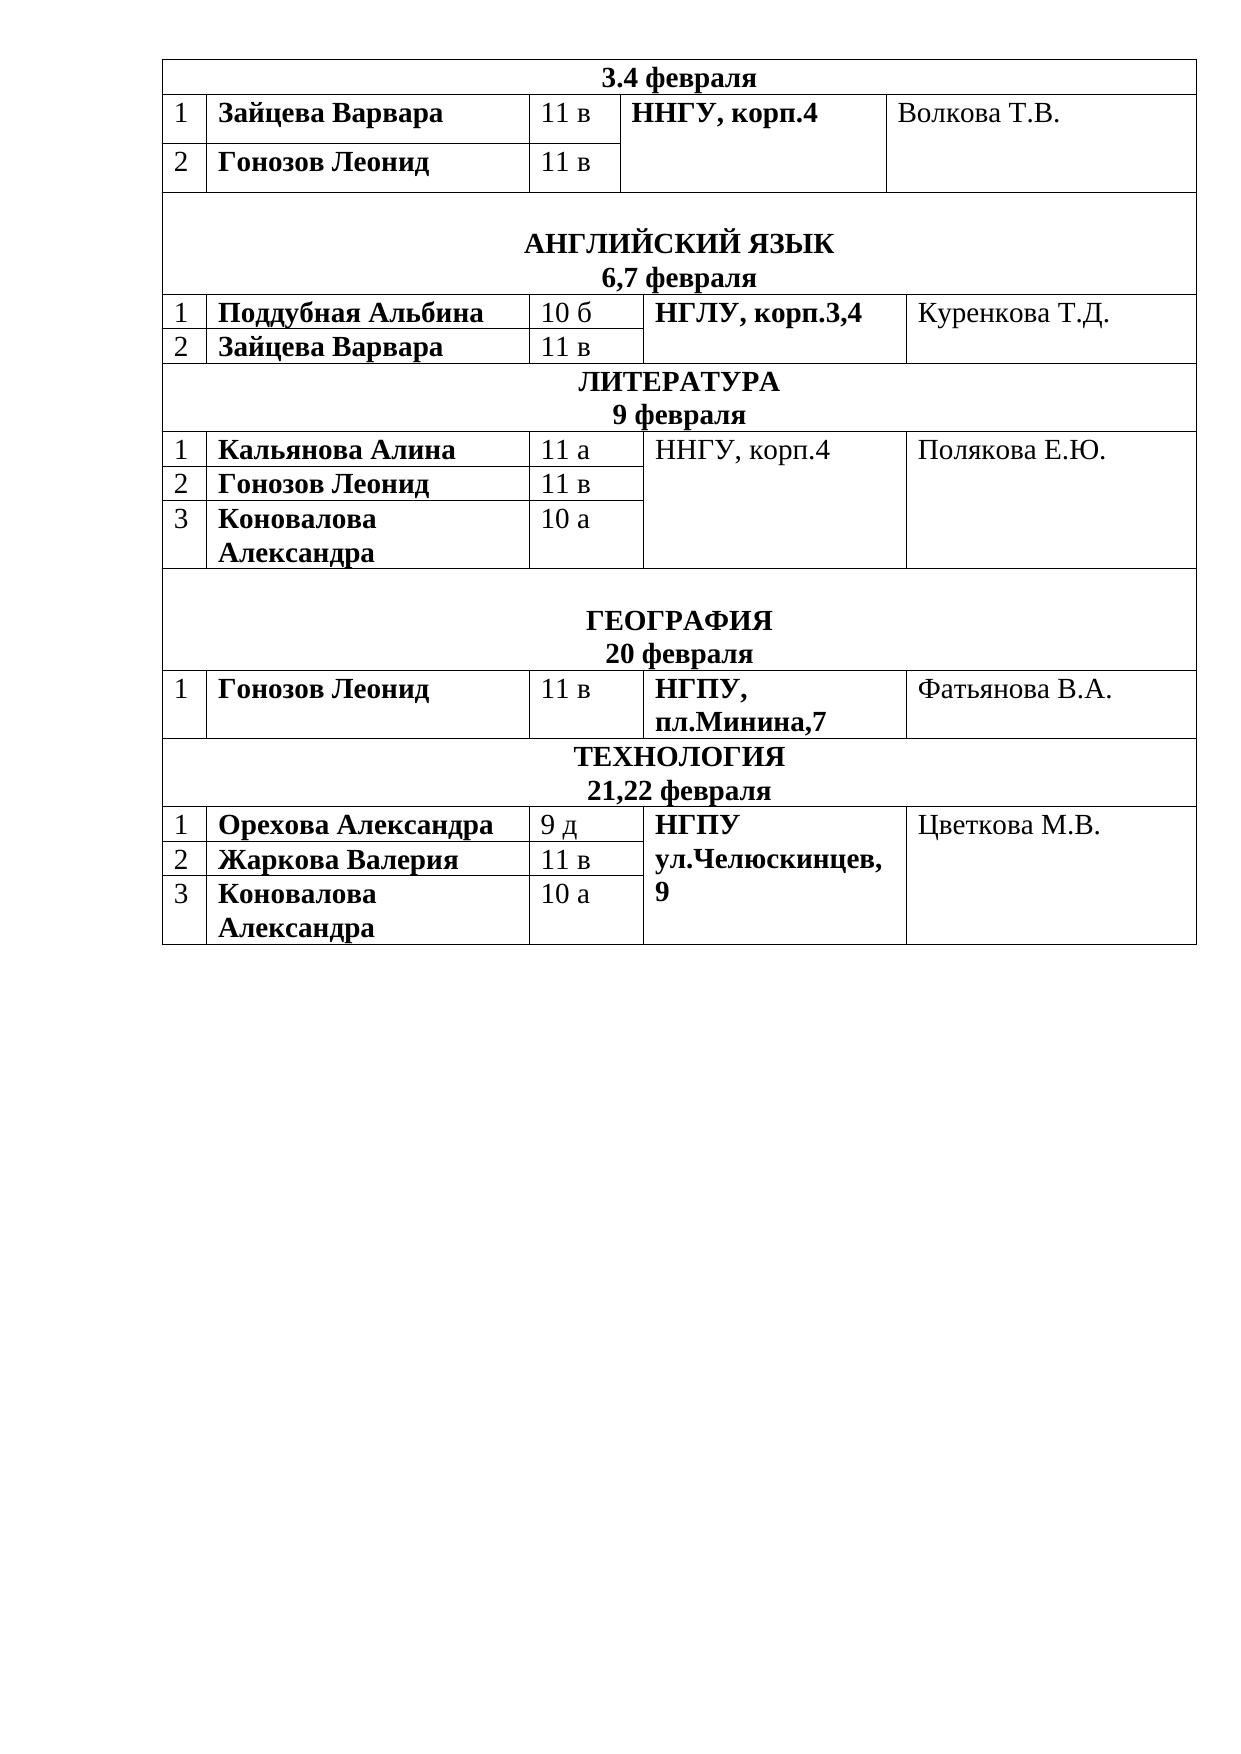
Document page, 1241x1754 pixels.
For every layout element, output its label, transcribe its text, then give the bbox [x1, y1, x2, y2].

table_cell Коновалова Александра [207, 501, 529, 568]
table_cell ННГУ, корп.4 [621, 95, 886, 192]
table_cell 1 [163, 95, 206, 143]
table_cell НГЛУ, корп.3,4 [644, 295, 906, 363]
table_cell ННГУ, корп.4 [644, 432, 906, 568]
table_cell 2 [163, 842, 206, 875]
table_cell Зайцева Варвара [207, 95, 529, 143]
table_cell 1 [163, 807, 206, 841]
table_cell Полякова Е.Ю. [907, 432, 1196, 568]
table_cell Кальянова Алина [207, 432, 529, 466]
table_cell ГЕОГРАФИЯ 20 февраля [163, 569, 1196, 670]
table_cell 1 [163, 671, 206, 738]
table_cell Поддубная Альбина [207, 295, 529, 328]
table_cell 3 [163, 501, 206, 568]
table_cell 11 в [530, 671, 643, 738]
table_cell Цветкова М.В. [907, 807, 1196, 943]
table_cell Гонозов Леонид [207, 144, 529, 192]
table_cell 11 в [530, 842, 643, 875]
table_cell Коновалова Александра [207, 876, 529, 943]
table_cell ЛИТЕРАТУРА 9 февраля [163, 364, 1196, 431]
table_cell Гонозов Леонид [207, 467, 529, 500]
table_cell 11 а [530, 432, 643, 466]
table_cell ТЕХНОЛОГИЯ 21,22 февраля [163, 739, 1196, 806]
table_cell 10 б [530, 295, 643, 328]
table_cell Куренкова Т.Д. [907, 295, 1196, 363]
table_cell Волкова Т.В. [887, 95, 1196, 192]
table_cell 2 [163, 329, 206, 363]
table_cell НГПУ ул.Челюскинцев,9 [644, 807, 906, 943]
table_cell 10 а [530, 876, 643, 943]
table_cell Фатьянова В.А. [907, 671, 1196, 738]
table_cell Гонозов Леонид [207, 671, 529, 738]
table_cell 11 в [530, 95, 620, 143]
table_cell 1 [163, 432, 206, 466]
table_cell 3 [163, 876, 206, 943]
table_cell 9 д [530, 807, 643, 841]
table_cell 11 в [530, 467, 643, 500]
table_cell Зайцева Варвара [207, 329, 529, 363]
table_cell 11 в [530, 144, 620, 192]
table_cell Орехова Александра [207, 807, 529, 841]
table_cell 11 в [530, 329, 643, 363]
table_cell 1 [163, 295, 206, 328]
table_cell НГПУ, пл.Минина,7 [644, 671, 906, 738]
table_cell 10 а [530, 501, 643, 568]
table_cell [163, 60, 1196, 94]
table_cell Жаркова Валерия [207, 842, 529, 875]
table_cell 2 [163, 144, 206, 192]
table_cell АНГЛИЙСКИЙ ЯЗЫК 6,7 февраля [163, 193, 1196, 294]
table_cell 2 [163, 467, 206, 500]
